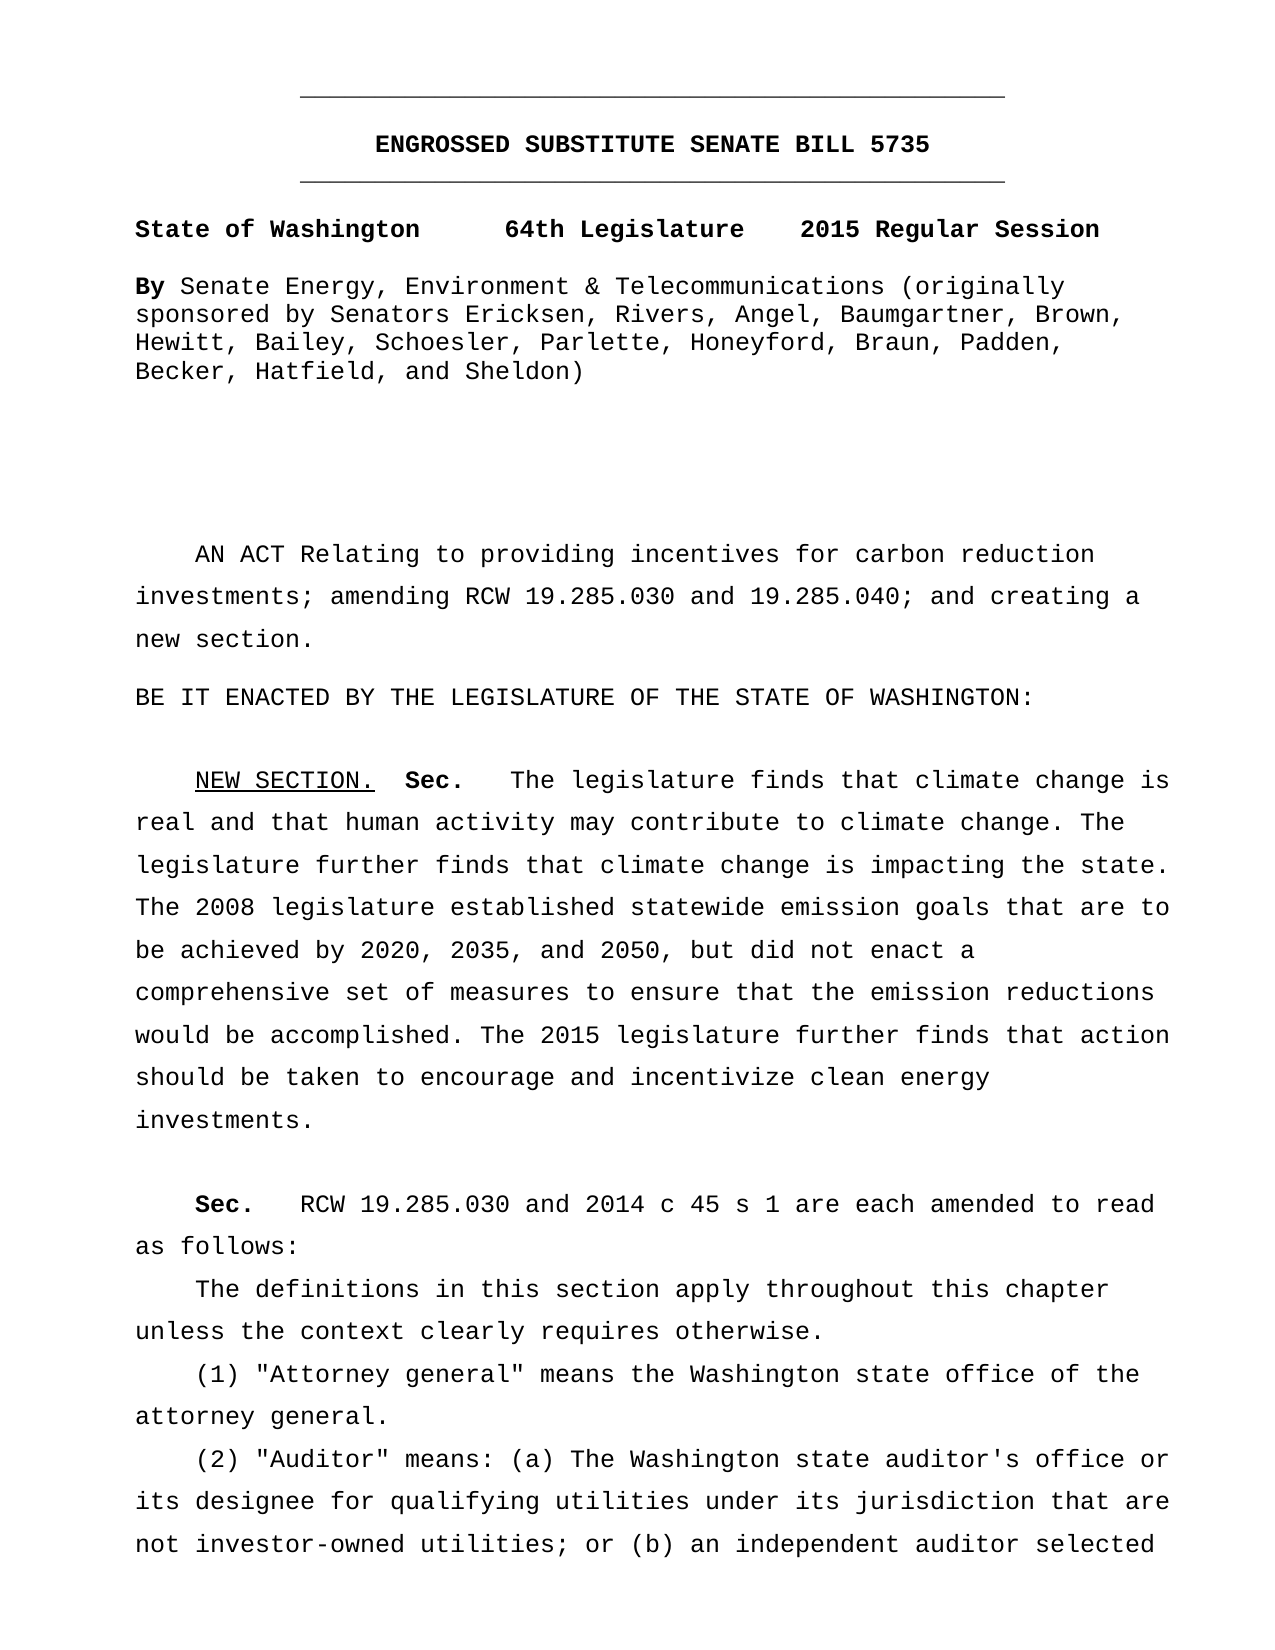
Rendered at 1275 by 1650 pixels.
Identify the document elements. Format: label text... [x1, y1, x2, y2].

text AN ACT Relating to providing incentives for carbon reduction investments; amending RCW 19.285.030 and 19.285.040; and creating a new section. [135, 528, 1170, 656]
text By Senate Energy, Environment & Telecommunications (originally sponsored by Senators Ericksen, Rivers, Angel, Baumgartner, Brown, Hewitt, Bailey, Schoesler, Parlette, Honeyford, Braun, Padden, Becker, Hatfield, and Sheldon) [135, 273, 1170, 387]
text Sec. RCW 19.285.030 and 2014 c 45 s 1 are each amended to read as follows: [135, 1178, 1170, 1263]
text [135, 1433, 1170, 1561]
text NEW SECTION. Sec. The legislature finds that climate change is real and that human activity may contribute to climate change. The legislature further finds that climate change is impacting the state. The 2008 legislature established statewide emission goals that are to be achieved by 2020, 2035, and 2050, but did not enact a comprehensive set of measures to ensure that the emission reductions would be accomplished. The 2015 legislature further finds that action should be taken to encourage and incentivize clean energy investments. [135, 754, 1170, 1137]
text (1) "Attorney general" means the Washington state office of the attorney general. [135, 1348, 1170, 1433]
text State of Washington 64th Legislature 2015 Regular Session [135, 217, 1170, 245]
text The definitions in this section apply throughout this chapter unless the context clearly requires otherwise. [135, 1263, 1170, 1348]
text _______________________________________________ [135, 160, 1170, 188]
text ENGROSSED SUBSTITUTE SENATE BILL 5735 [135, 132, 1170, 160]
text BE IT ENACTED BY THE LEGISLATURE OF THE STATE OF WASHINGTON: [135, 684, 1170, 712]
text _______________________________________________ [135, 75, 1170, 103]
